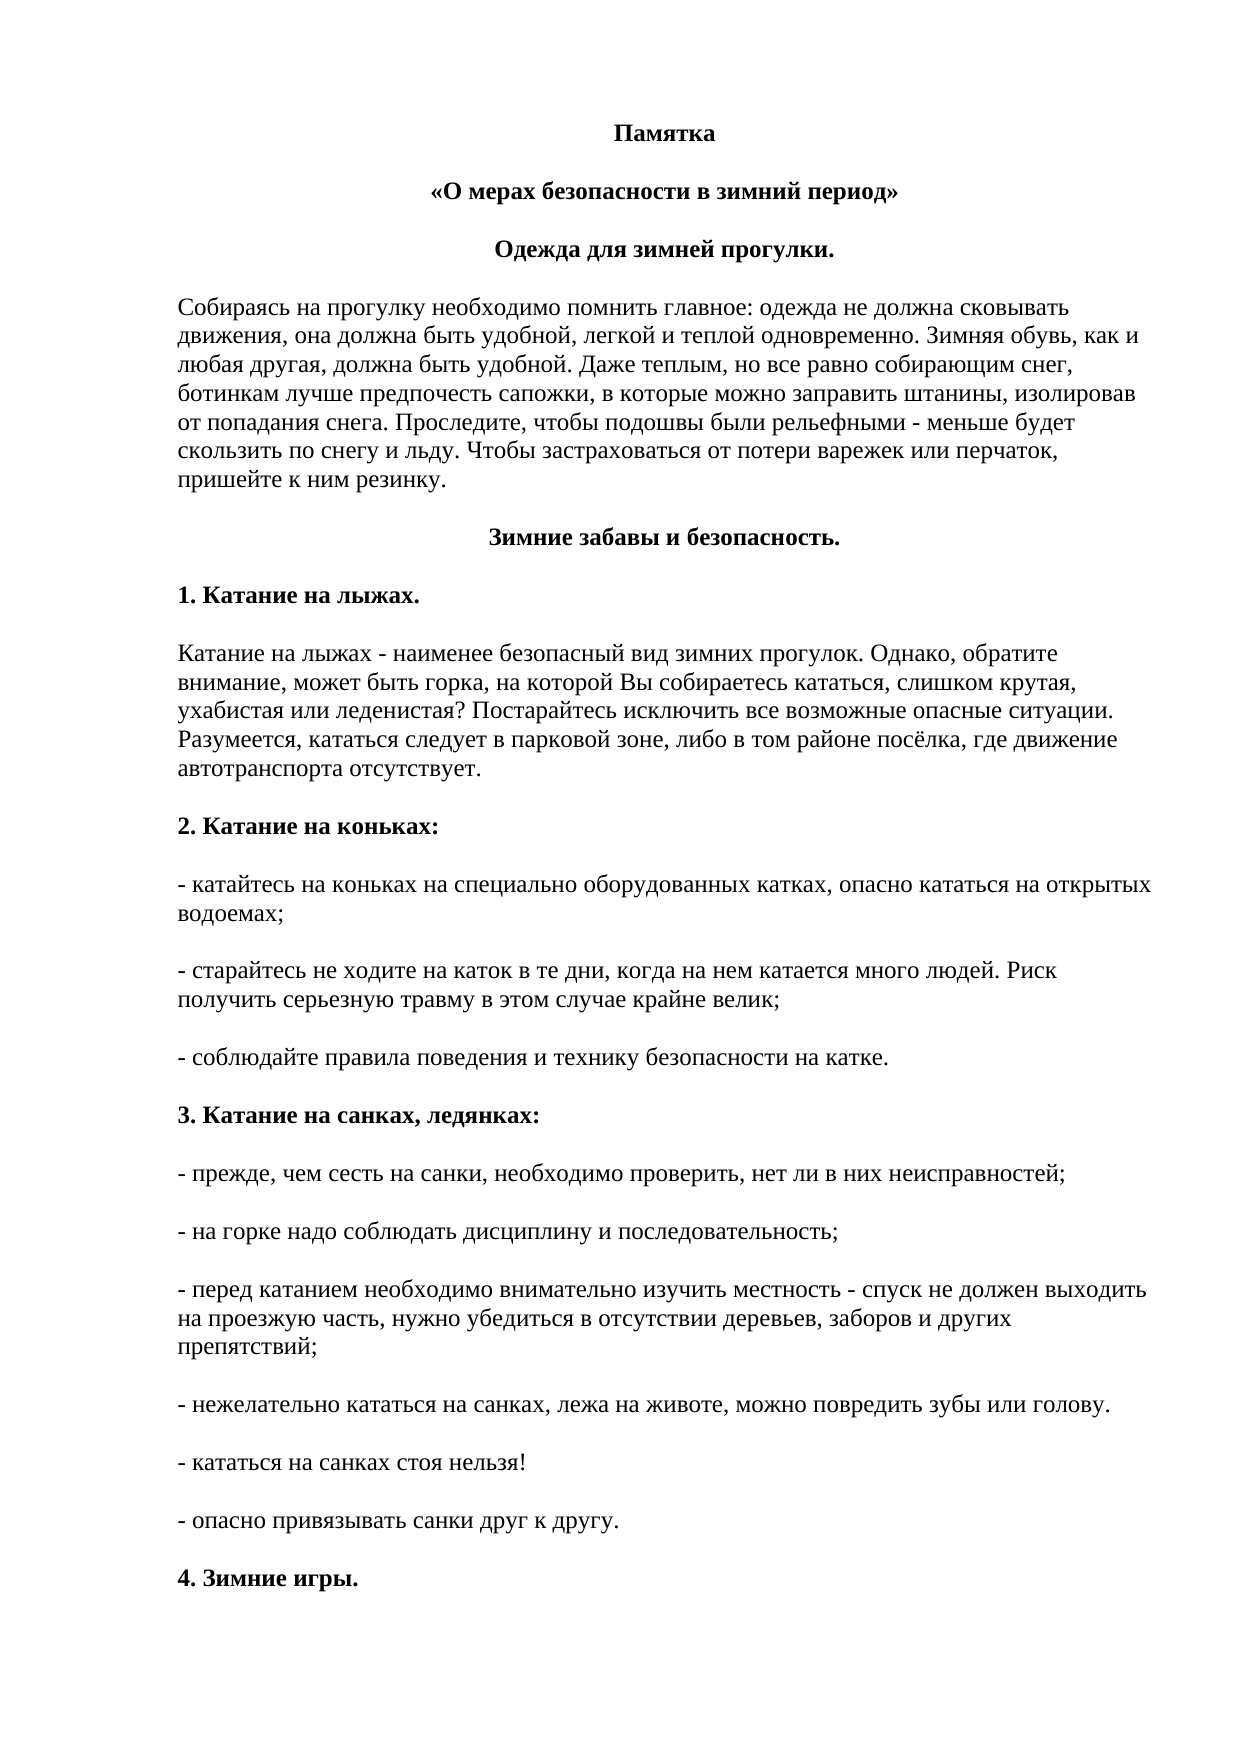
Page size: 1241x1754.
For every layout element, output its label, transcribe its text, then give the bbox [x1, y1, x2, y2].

text - кататься на санках стоя нельзя! [177, 1447, 1152, 1476]
text Одежда для зимней прогулки. [177, 234, 1152, 263]
text Катание на лыжах - наименее безопасный вид зимних прогулок. Однако, обратите внимание, может быть горка, на которой Вы собираетесь кататься, слишком крутая, ухабистая или леденистая? Постарайтесь исключить все возможные опасные ситуации. Разумеется, кататься следует в парковой зоне, либо в том районе посёлка, где движение автотранспорта отсутствует. [177, 638, 1152, 782]
text 4. Зимние игры. [177, 1563, 1152, 1592]
text 3. Катание на санках, ледянках: [177, 1100, 1152, 1129]
text 1. Катание на лыжах. [177, 580, 1152, 609]
text - перед катанием необходимо внимательно изучить местность - спуск не должен выходить на проезжую часть, нужно убедиться в отсутствии деревьев, заборов и других препятствий; [177, 1274, 1152, 1360]
text Памятка [177, 118, 1152, 147]
text 2. Катание на коньках: [177, 811, 1152, 840]
text - старайтесь не ходите на каток в те дни, когда на нем катается много людей. Риск получить серьезную травму в этом случае крайне велик; [177, 956, 1152, 1013]
text - соблюдайте правила поведения и технику безопасности на катке. [177, 1042, 1152, 1071]
text - прежде, чем сесть на санки, необходимо проверить, нет ли в них неисправностей; [177, 1158, 1152, 1187]
text - катайтесь на коньках на специально оборудованных катках, опасно кататься на открытых водоемах; [177, 869, 1152, 926]
text - нежелательно кататься на санках, лежа на животе, можно повредить зубы или голову. [177, 1389, 1152, 1418]
text «О мерах безопасности в зимний период» [177, 176, 1152, 205]
text Зимние забавы и безопасность. [177, 522, 1152, 551]
text Собираясь на прогулку необходимо помнить главное: одежда не должна сковывать движения, она должна быть удобной, легкой и теплой одновременно. Зимняя обувь, как и любая другая, должна быть удобной. Даже теплым, но все равно собирающим снег, ботинкам лучше предпочесть сапожки, в которые можно заправить штанины, изолировав от попадания снега. Проследите, чтобы подошвы были рельефными - меньше будет скользить по снегу и льду. Чтобы застраховаться от потери варежек или перчаток, пришейте к ним резинку. [177, 292, 1152, 493]
text - на горке надо соблюдать дисциплину и последовательность; [177, 1216, 1152, 1245]
text - опасно привязывать санки друг к другу. [177, 1505, 1152, 1534]
